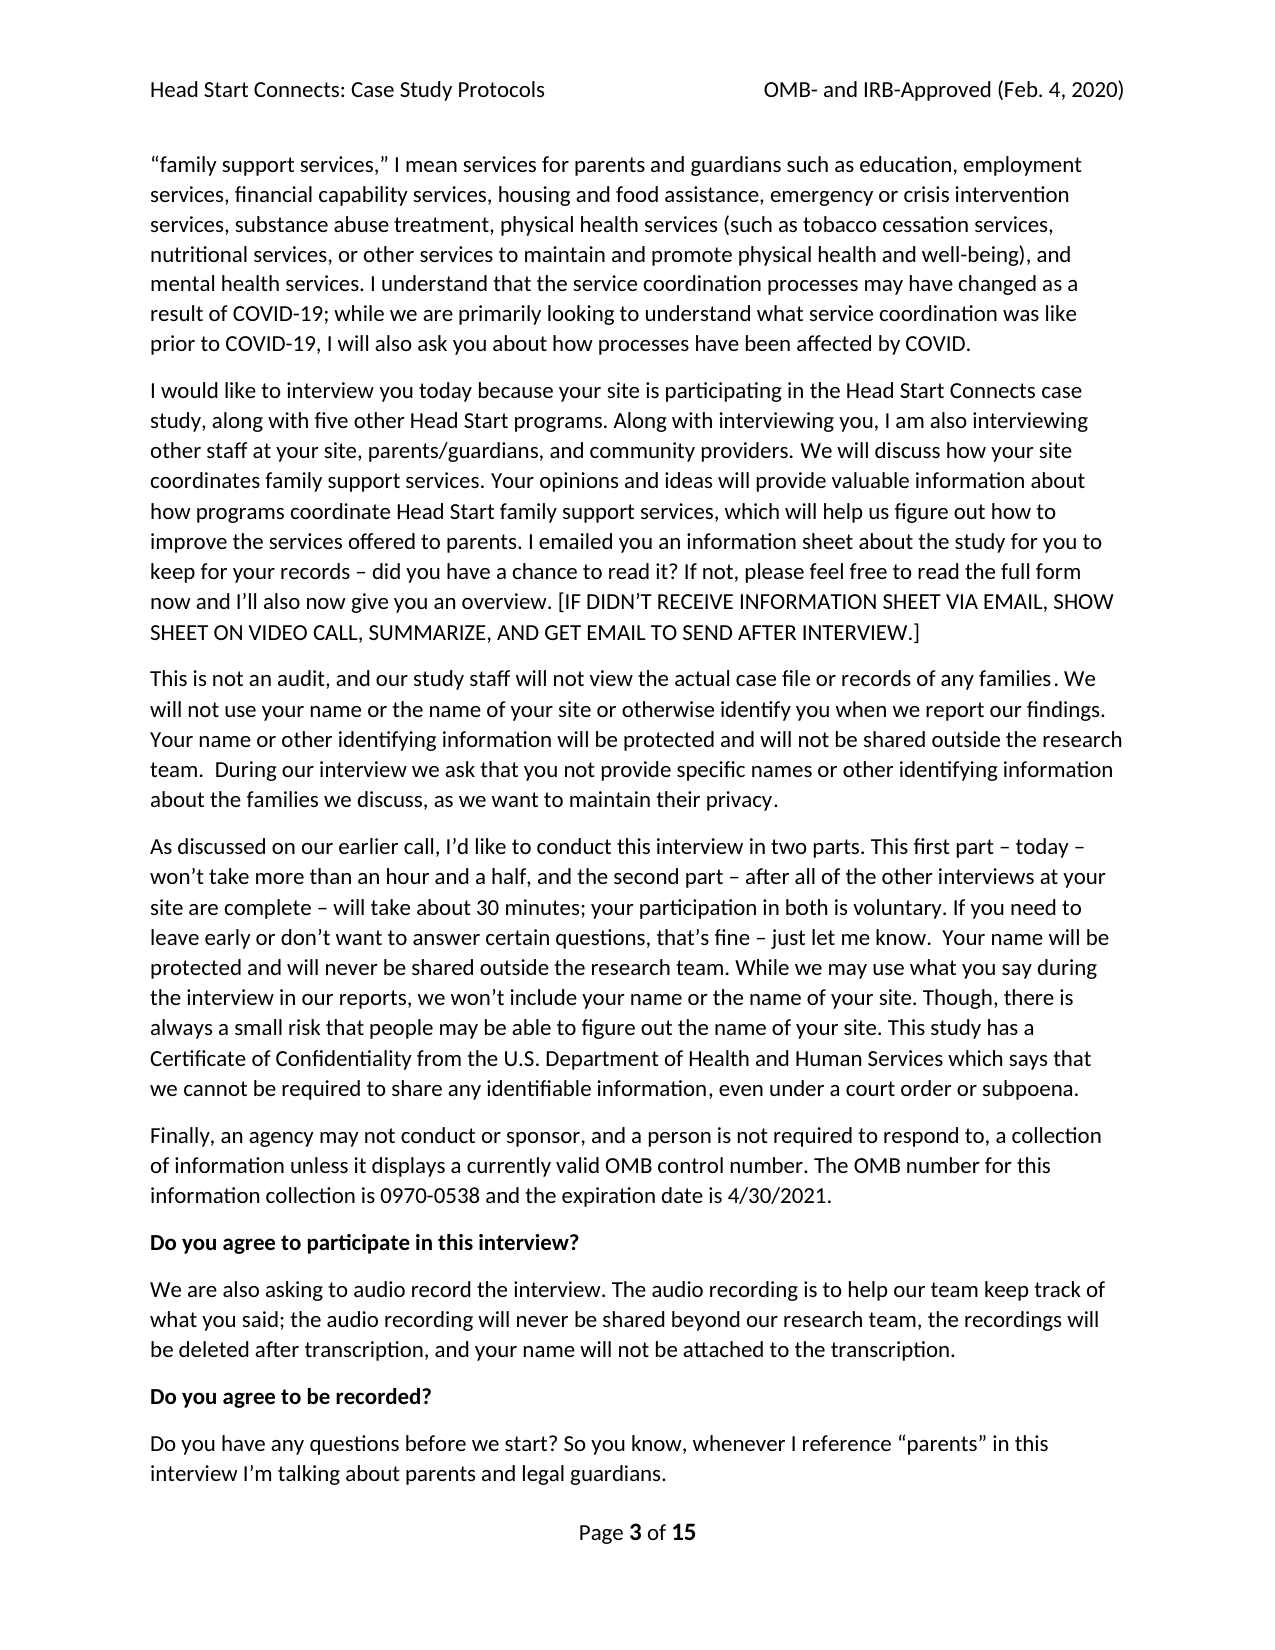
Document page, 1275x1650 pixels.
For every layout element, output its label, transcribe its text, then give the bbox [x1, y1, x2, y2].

text Do you agree to be recorded? [150, 1382, 1125, 1410]
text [150, 150, 1125, 357]
text As discussed on our earlier call, I’d like to conduct this interview in two parts. This first part – today – won’t take more than an hour and a half, and the second part – after all of the other interviews at your site are complete – will take about 30 minutes; your participation in both is voluntary. If you need to leave early or don’t want to answer certain questions, that’s fine – just let me know. Your name will be protected and will never be shared outside the research team. While we may use what you say during the interview in our reports, we won’t include your name or the name of your site. Though, there is always a small risk that people may be able to figure out the name of your site. This study has a Certificate of Confidentiality from the U.S. Department of Health and Human Services which says that we cannot be required to share any identifiable information, even under a court order or subpoena. [150, 832, 1125, 1102]
text Do you agree to participate in this interview? [150, 1228, 1125, 1256]
text This is not an audit, and our study staff will not view the actual case file or records of any families. We will not use your name or the name of your site or otherwise identify you when we report our findings. Your name or other identifying information will be protected and will not be shared outside the research team. During our interview we ask that you not provide specific names or other identifying information about the families we discuss, as we want to maintain their privacy. [150, 664, 1125, 813]
text We are also asking to audio record the interview. The audio recording is to help our team keep track of what you said; the audio recording will never be shared beyond our research team, the recordings will be deleted after transcription, and your name will not be attached to the transcription. [150, 1275, 1125, 1363]
text Finally, an agency may not conduct or sponsor, and a person is not required to respond to, a collection of information unless it displays a currently valid OMB control number. The OMB number for this information collection is 0970-0538 and the expiration date is 4/30/2021. [150, 1121, 1125, 1209]
text Do you have any questions before we start? So you know, whenever I reference “parents” in this interview I’m talking about parents and legal guardians. [150, 1429, 1125, 1487]
text I would like to interview you today because your site is participating in the Head Start Connects case study, along with five other Head Start programs. Along with interviewing you, I am also interviewing other staff at your site, parents/guardians, and community providers. We will discuss how your site coordinates family support services. Your opinions and ideas will provide valuable information about how programs coordinate Head Start family support services, which will help us figure out how to improve the services offered to parents. I emailed you an information sheet about the study for you to keep for your records – did you have a chance to read it? If not, please feel free to read the full form now and I’ll also now give you an overview. [IF DIDN’T RECEIVE INFORMATION SHEET VIA EMAIL, SHOW SHEET ON VIDEO CALL, SUMMARIZE, AND GET EMAIL TO SEND AFTER INTERVIEW.] [150, 376, 1125, 646]
